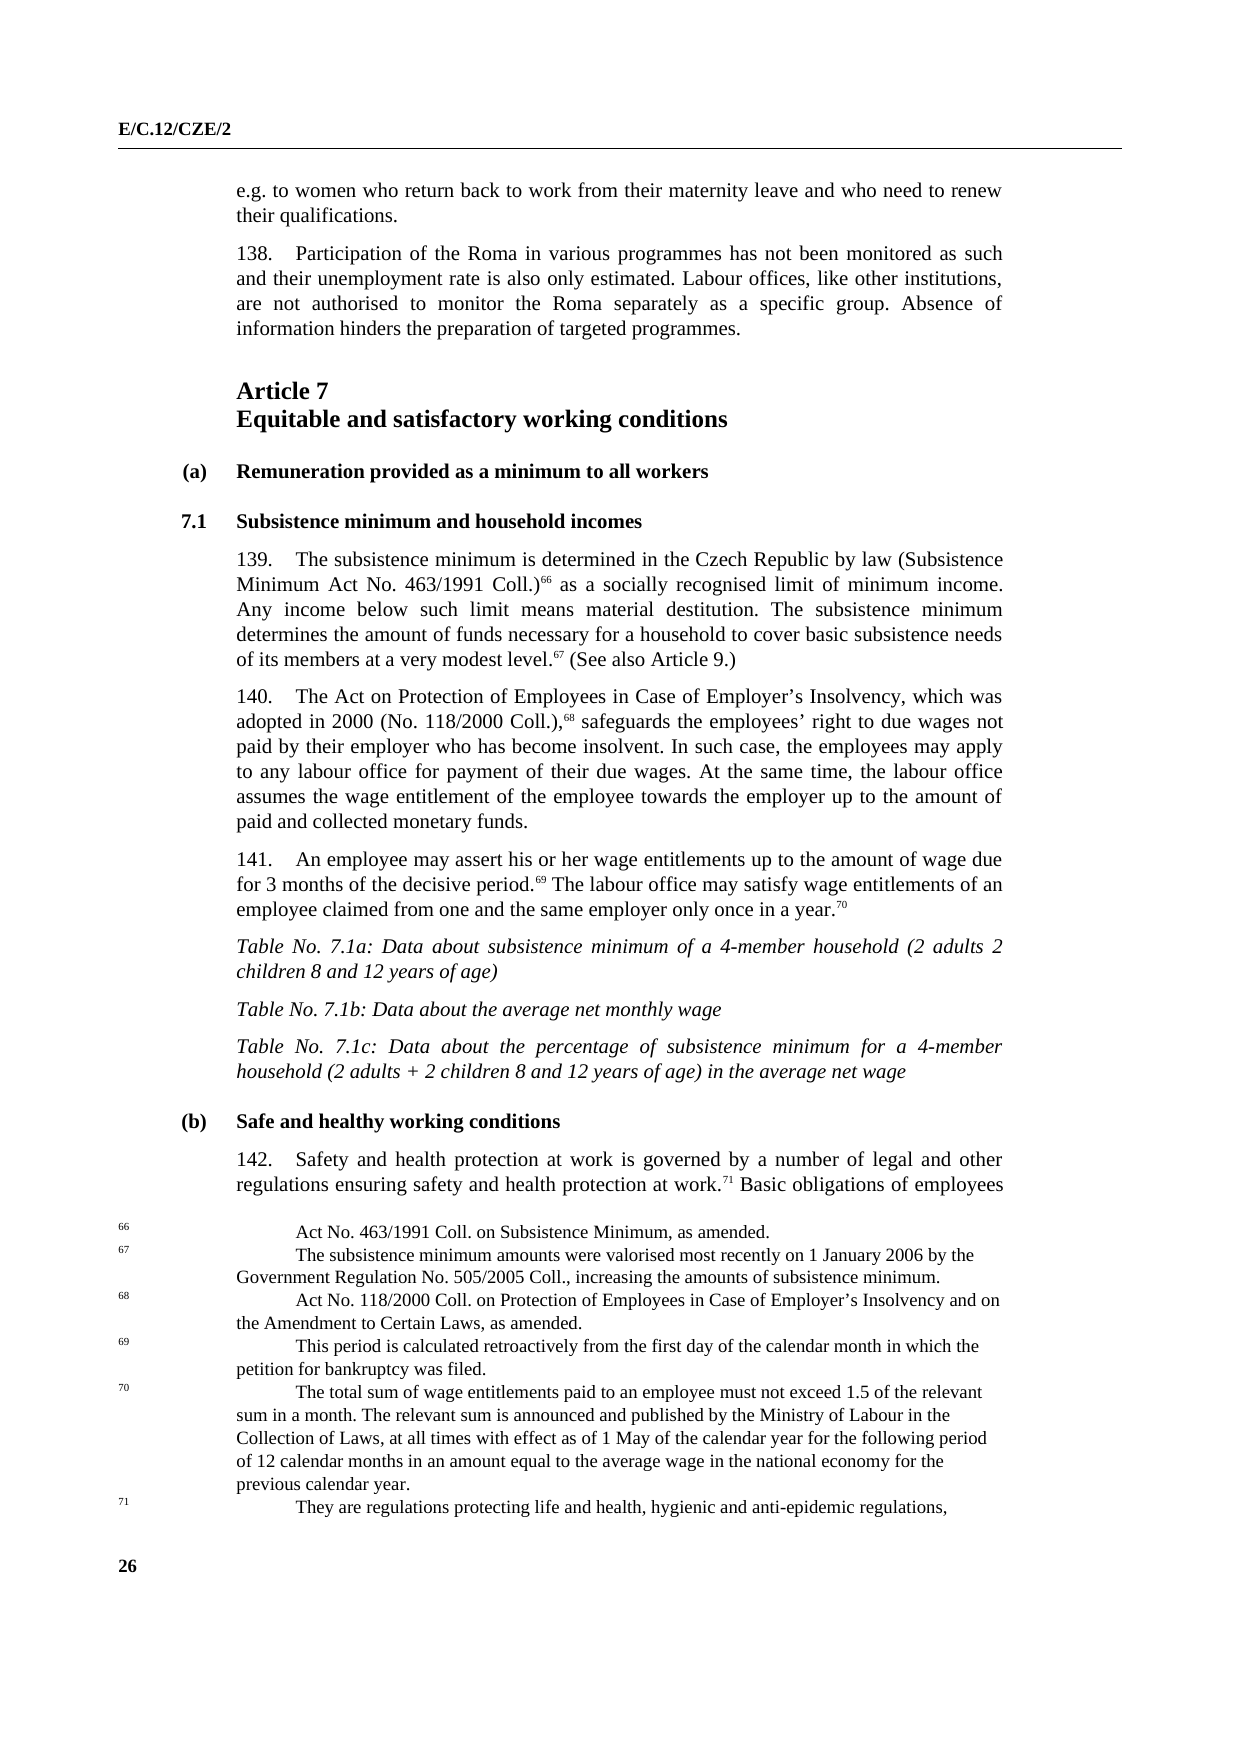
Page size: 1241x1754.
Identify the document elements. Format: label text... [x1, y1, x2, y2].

text Article 7 Equitable and satisfactory working conditions [118, 377, 1004, 433]
text 7.1 Subsistence minimum and household incomes [118, 508, 1004, 533]
text (a) Remuneration provided as a minimum to all workers [118, 458, 1004, 483]
text (b) Safe and healthy working conditions [118, 1108, 1004, 1133]
text Table No. 7.1c: Data about the percentage of subsistence minimum for a 4-member household (2 adults + 2 children 8 and 12 years of age) in the average net wage [236, 1033, 1004, 1083]
text 137. The Employment Act (No. 435/2004 Coll.) considers as re-training, for example, also the renewal of the current qualification (see Article 6). This regulation is designated e.g. to women who return back to work from their maternity leave and who need to renew their qualifications. [236, 177, 1004, 227]
text 139. The subsistence minimum is determined in the by law (Subsistence Minimum Act No. 463/1991 Coll.) as a socially recognised limit of minimum income. Any income below such limit means material destitution. The subsistence minimum determines the amount of funds necessary for a household to cover basic subsistence needs of its members at a very modest level. (See also Article 9.) [236, 546, 1004, 671]
text 141. An employee may assert his or her wage entitlements up to the amount of wage due for 3 months of the decisive period. The labour office may satisfy wage entitlements of an employee claimed from one and the same employer only once in a year. [236, 846, 1004, 921]
text 138. Participation of the Roma in various programmes has not been monitored as such and their unemployment rate is also only estimated. Labour offices, like other institutions, are not authorised to monitor the Roma separately as a specific group. Absence of information hinders the preparation of targeted programmes. [236, 240, 1004, 340]
text 142. Safety and health protection at work is governed by a number of legal and other regulations ensuring safety and health protection at work. Basic obligations of employees regarding safety and health protection at work are determined in the Labour Code, which also regulates responsibilities of managers regarding safety and health protection. [236, 1146, 1004, 1196]
text 140. The Act on Protection of Employees in Case of Employer’s Insolvency, which was adopted in 2000 (No. 118/2000 Coll.), safeguards the employees’ right to due wages not paid by their employer who has become insolvent. In such case, the employees may apply to any labour office for payment of their due wages. At the same time, the labour office assumes the wage entitlement of the employee towards the employer up to the amount of paid and collected monetary funds. [236, 683, 1004, 833]
text Table No. 7.1b: Data about the average net monthly wage [236, 996, 1004, 1021]
text Table No. 7.1a: Data about subsistence minimum of a 4-member household (2 adults 2 children 8 and 12 years of age) [236, 933, 1004, 983]
